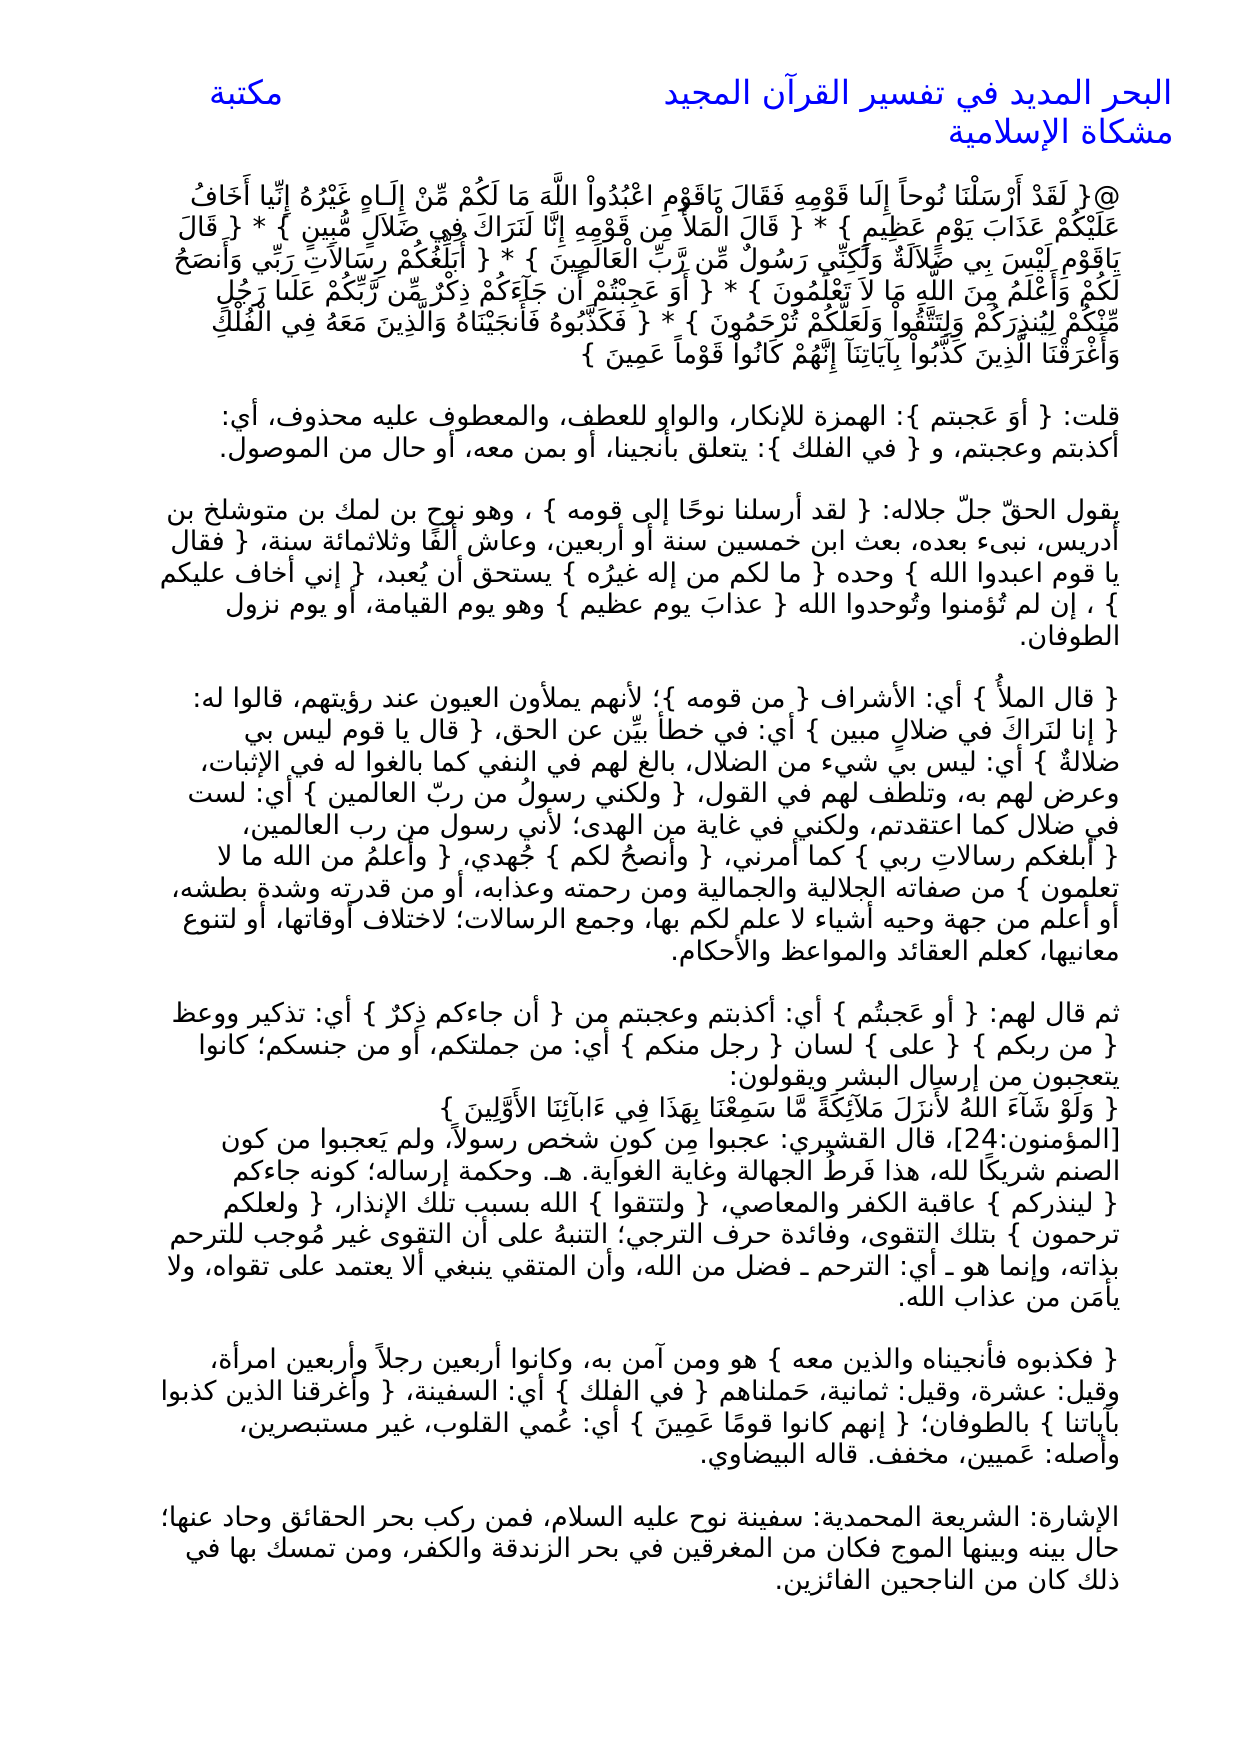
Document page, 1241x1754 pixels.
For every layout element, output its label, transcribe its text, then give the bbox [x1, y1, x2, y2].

text @{ لَقَدْ أَرْسَلْنَا نُوحاً إِلَىا قَوْمِهِ فَقَالَ يَاقَوْمِ اعْبُدُواْ اللَّهَ مَا لَكُمْ مِّنْ إِلَـاهٍ غَيْرُهُ إِنِّيا أَخَافُ عَلَيْكُمْ عَذَابَ يَوْمٍ عَظِيمٍ } * { قَالَ الْمَلأُ مِن قَوْمِهِ إِنَّا لَنَرَاكَ فِي ضَلاَلٍ مُّبِينٍ } * { قَالَ يَاقَوْمِ لَيْسَ بِي ضَلاَلَةٌ وَلَكِنِّي رَسُولٌ مِّن رَّبِّ الْعَالَمِينَ } * { أُبَلِّغُكُمْ رِسَالاَتِ رَبِّي وَأَنصَحُ لَكُمْ وَأَعْلَمُ مِنَ اللَّهِ مَا لاَ تَعْلَمُونَ } * { أَوَ عَجِبْتُمْ أَن جَآءَكُمْ ذِكْرٌ مِّن رَّبِّكُمْ عَلَىا رَجُلٍ مِّنْكُمْ لِيُنذِرَكُمْ وَلِتَتَّقُواْ وَلَعَلَّكُمْ تُرْحَمُونَ } * { فَكَذَّبُوهُ فَأَنجَيْنَاهُ وَالَّذِينَ مَعَهُ فِي الْفُلْكِ وَأَغْرَقْنَا الَّذِينَ كَذَّبُواْ بِآيَاتِنَآ إِنَّهُمْ كَانُواْ قَوْماً عَمِينَ } [157, 180, 1120, 369]
text الإشارة: الشريعة المحمدية: سفينة نوح عليه السلام، فمن ركب بحر الحقائق وحاد عنها؛ حال بينه وبينها الموج فكان من المغرقين في بحر الزندقة والكفر، ومن تمسك بها في ذلك كان من الناجحين الفائزين. [157, 1501, 1120, 1596]
text [المؤمنون:24]، قال القشيري: عجبوا مِن كونِ شخص رسولاً، ولم يَعجبوا من كون الصنم شريكًا لله، هذا فَرطُ الجهالة وغاية الغواية. هـ. وحكمة إرساله؛ كونه جاءكم { لينذركم } عاقبة الكفر والمعاصي، { ولتتقوا } الله بسبب تلك الإنذار، { ولعلكم ترحمون } بتلك التقوى، وفائدة حرف الترجي؛ التنبهُ على أن التقوى غير مُوجب للترحم بذاته، وإنما هو ـ أي: الترحم ـ فضل من الله، وأن المتقي ينبغي ألا يعتمد على تقواه، ولا يأمَن من عذاب الله. [157, 1124, 1120, 1313]
text { وَلَوْ شَآءَ اللهُ لأَنزَلَ مَلآئِكَةً مَّا سَمِعْنَا بِهَذَا فِي ءَابآئِنَا الأَوَّلِينَ } [157, 1092, 1120, 1124]
text { فكذبوه فأنجيناه والذين معه } هو ومن آمن به، وكانوا أربعين رجلاً وأربعين امرأة، وقيل: عشرة، وقيل: ثمانية، حَملناهم { في الفلك } أي: السفينة، { وأغرقنا الذين كذبوا بآياتنا } بالطوفان؛ { إنهم كانوا قومًا عَمِينَ } أي: عُمي القلوب، غير مستبصرين، وأصله: عَميين، مخفف. قاله البيضاوي. [157, 1344, 1120, 1470]
text يقول الحقّ جلّ جلاله: { لقد أرسلنا نوحًا إلى قومه } ، وهو نوح بن لمك بن متوشلخ بن أدريس، نبىء بعده، بعث ابن خمسين سنة أو أربعين، وعاش ألفًا وثلاثمائة سنة، { فقال يا قوم اعبدوا الله } وحده { ما لكم من إله غيرُه } يستحق أن يُعبد، { إني أخاف عليكم } ، إن لم تُؤمنوا وتُوحدوا الله { عذابَ يوم عظيم } وهو يوم القيامة، أو يوم نزول الطوفان. [157, 494, 1120, 652]
text ثم قال لهم: { أو عَجبتُم } أي: أكذبتم وعجبتم من { أن جاءكم ذِكرٌ } أي: تذكير ووعظ { من ربكم } { على } لسان { رجل منكم } أي: من جملتكم، أو من جنسكم؛ كانوا يتعجبون من إرسال البشر ويقولون: [157, 997, 1120, 1092]
text قلت: { أوَ عَجبتم }: الهمزة للإنكار، والواو للعطف، والمعطوف عليه محذوف، أي: أكذبتم وعجبتم، و { في الفلك }: يتعلق بأنجينا، أو بمن معه، أو حال من الموصول. [157, 400, 1120, 463]
text { قال الملأُ } أي: الأشراف { من قومه }؛ لأنهم يملأون العيون عند رؤيتهم، قالوا له: { إنا لنَراكَ في ضلالٍ مبين } أي: في خطأ بيِّن عن الحق، { قال يا قوم ليس بي ضلالةٌ } أي: ليس بي شيء من الضلال، بالغ لهم في النفي كما بالغوا له في الإثبات، وعرض لهم به، وتلطف لهم في القول، { ولكني رسولُ من ربّ العالمين } أي: لست في ضلال كما اعتقدتم، ولكني في غاية من الهدى؛ لأني رسول من رب العالمين، { أبلغكم رسالاتِ ربي } كما أمرني، { وأنصحُ لكم } جُهدي، { وأعلمُ من الله ما لا تعلمون } من صفاته الجلالية والجمالية ومن رحمته وعذابه، أو من قدرته وشدة بطشه، أو أعلم من جهة وحيه أشياء لا علم لكم بها، وجمع الرسالات؛ لاختلاف أوقاتها، أو لتنوع معانيها، كعلم العقائد والمواعظ والأحكام. [157, 683, 1120, 967]
